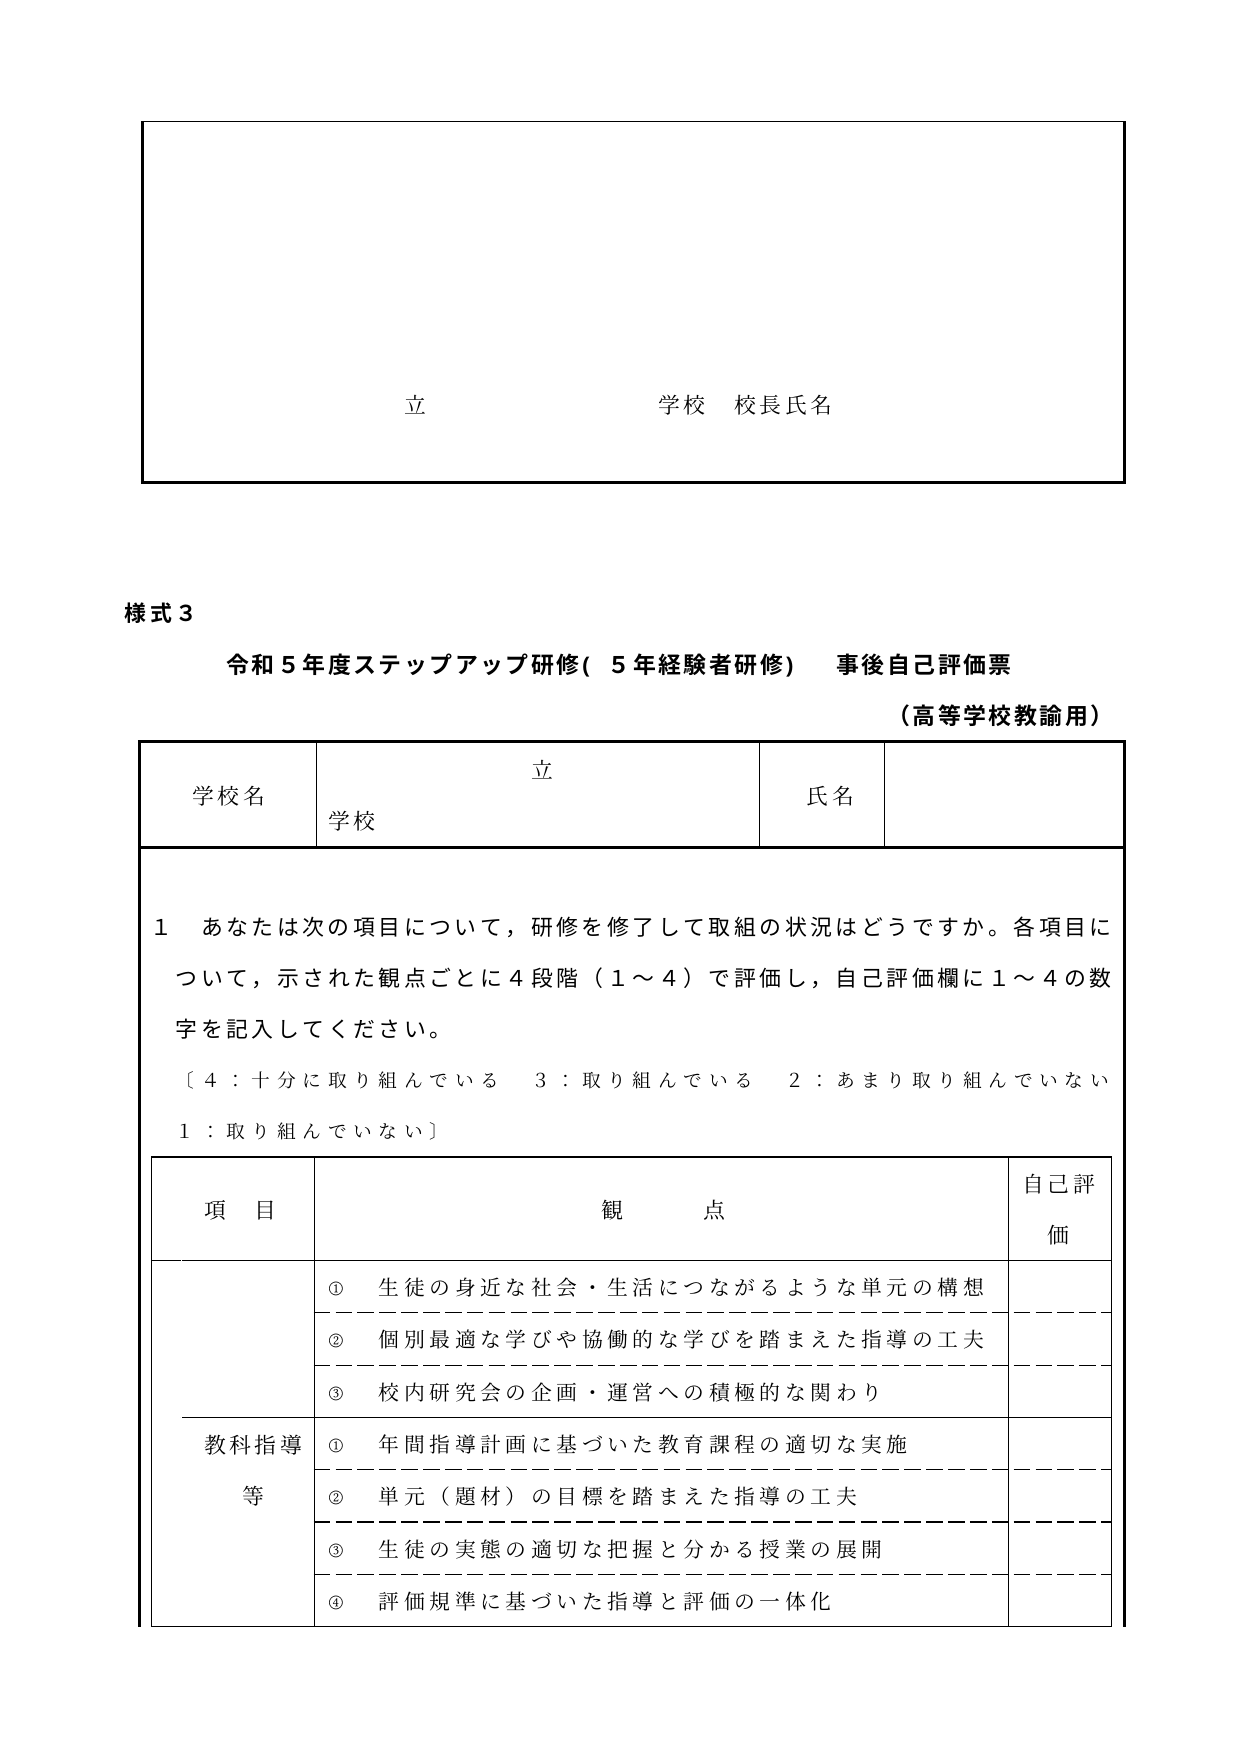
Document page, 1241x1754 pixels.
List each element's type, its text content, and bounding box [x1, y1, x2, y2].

table_header 学校名 [141, 743, 316, 846]
table_header 氏名 [760, 743, 884, 846]
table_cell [141, 849, 1123, 1627]
table_cell 立 学校 校長氏名 [144, 122, 1123, 481]
text 様式３ [124, 586, 1116, 638]
table_header 立 学校 [317, 743, 759, 846]
text 令和５年度ステップアップ研修(５年経験者研修) 事後自己評価票 [124, 638, 1116, 689]
text （高等学校教諭用） [124, 689, 1116, 740]
table_header [885, 743, 1123, 846]
